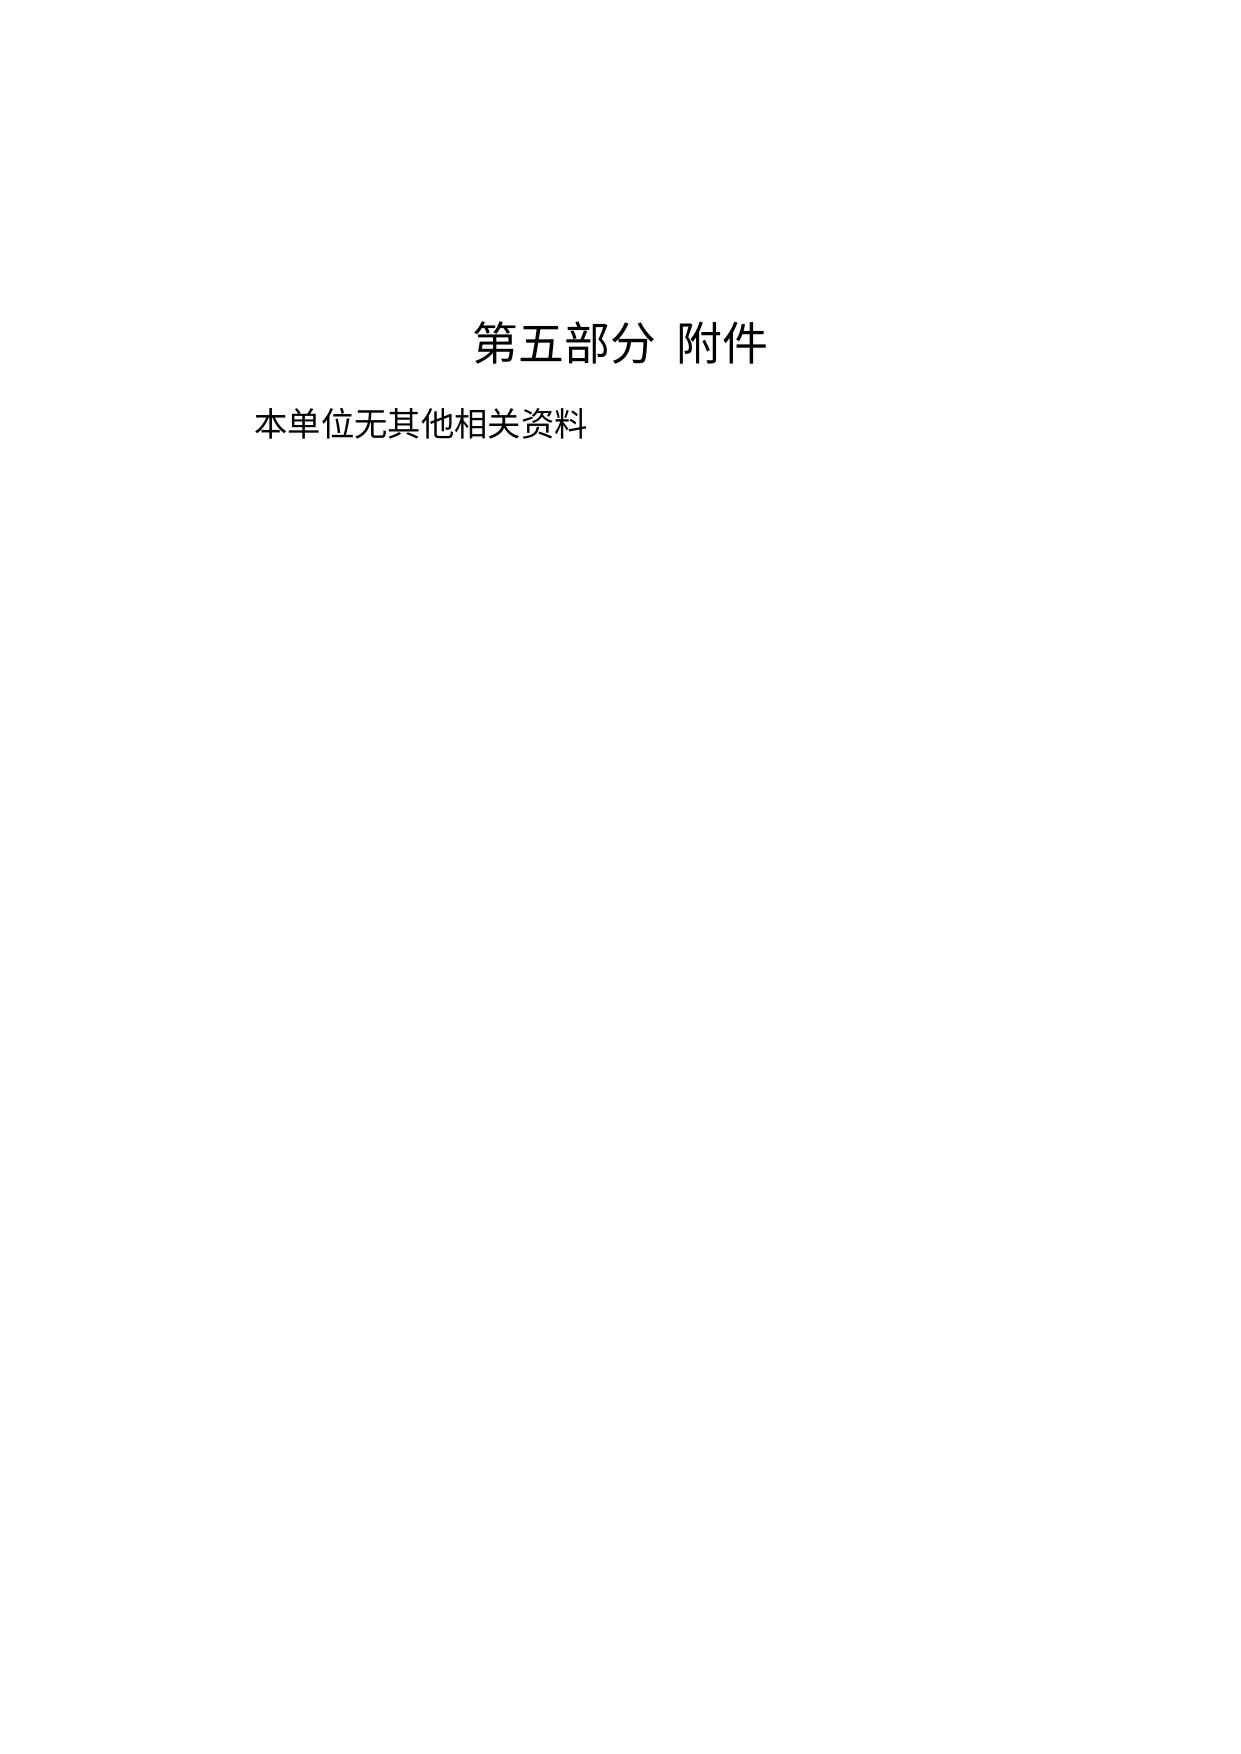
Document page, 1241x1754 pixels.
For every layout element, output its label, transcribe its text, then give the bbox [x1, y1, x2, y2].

text 第五部分 附件 [187, 292, 1053, 389]
text 本单位无其他相关资料 [187, 389, 1053, 454]
